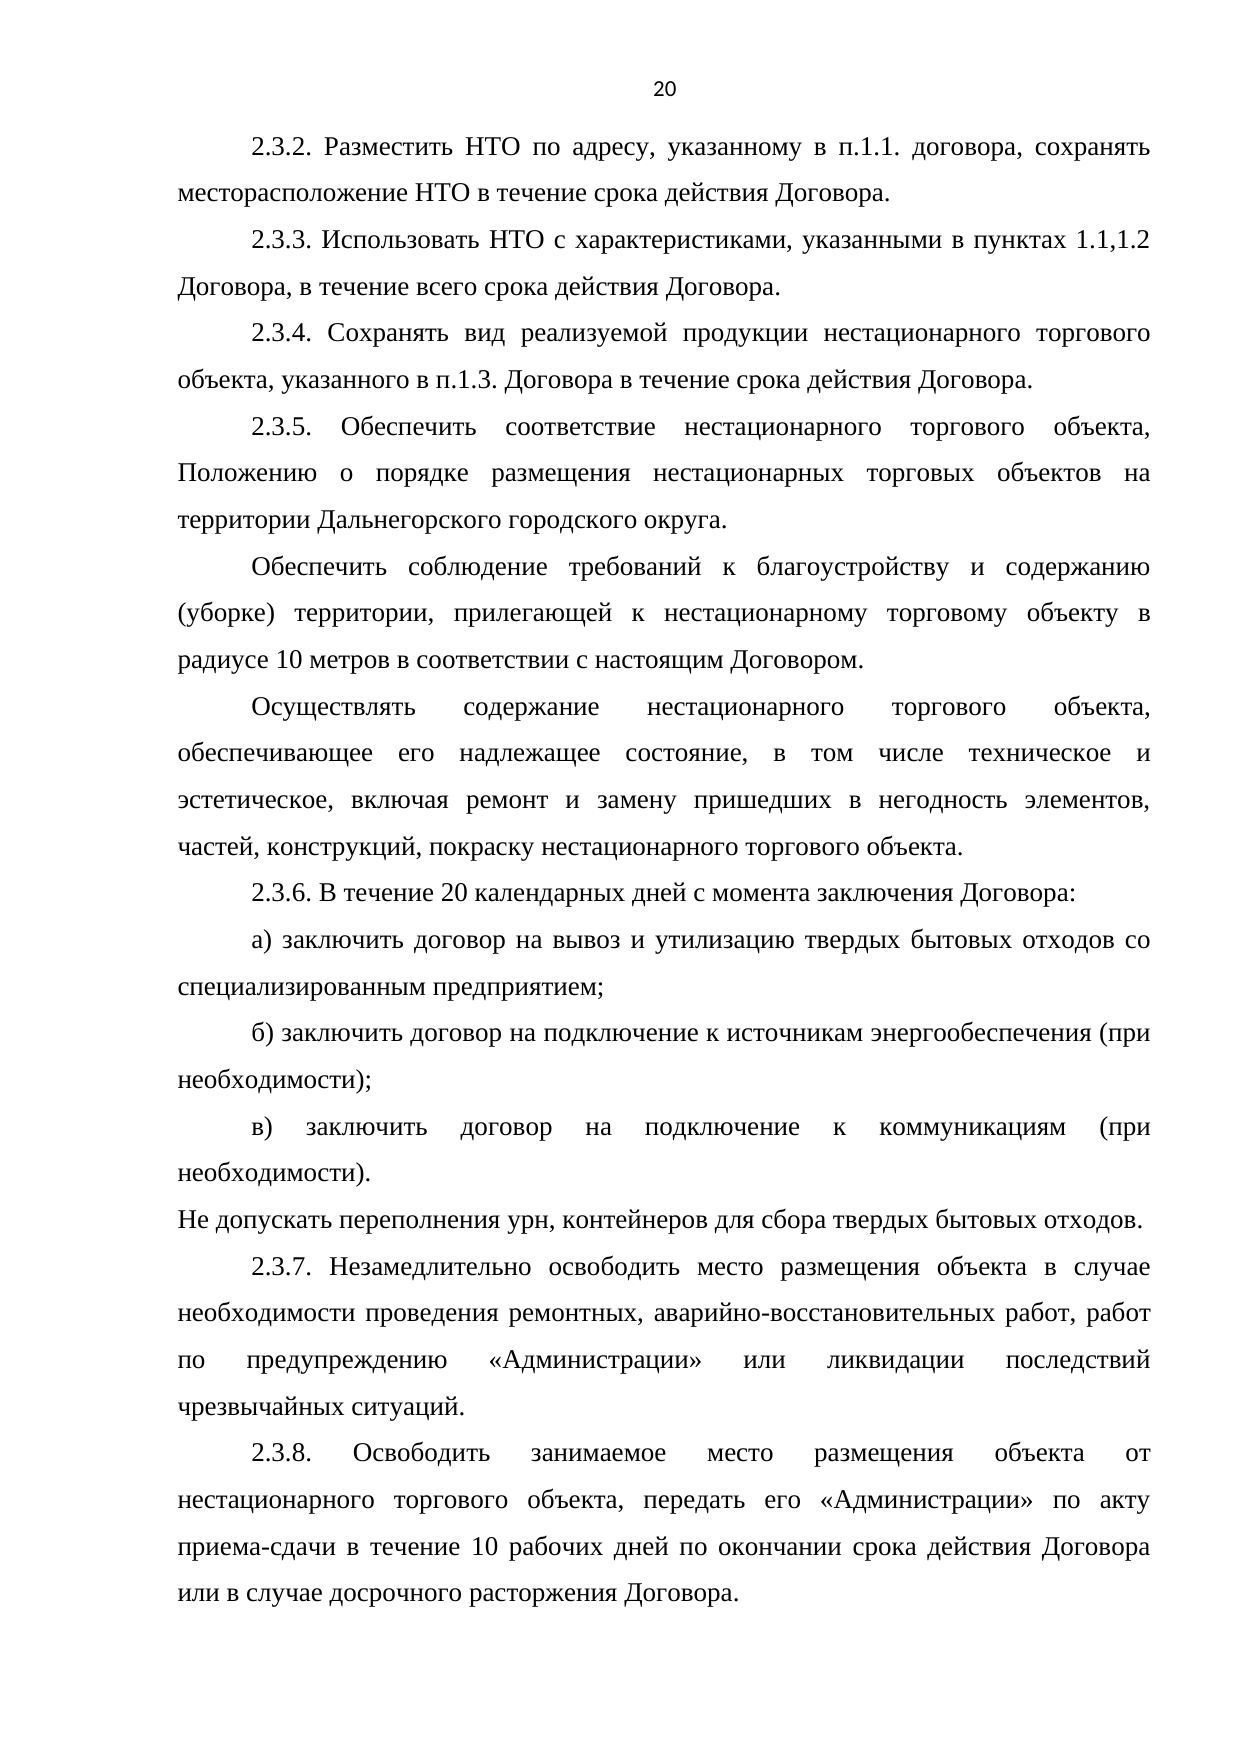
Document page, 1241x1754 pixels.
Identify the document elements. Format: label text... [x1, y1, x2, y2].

text 2.3.7. Незамедлительно освободить место размещения объекта в случае необходимости проведения ремонтных, аварийно-восстановительных работ, работ по предупреждению «Администрации» или ликвидации последствий чрезвычайных ситуаций. [177, 1250, 1152, 1421]
text а) заключить договор на вывоз и утилизацию твердых бытовых отходов со специализированным предприятием; [177, 923, 1152, 1001]
text Не допускать переполнения урн, контейнеров для сбора твердых бытовых отходов. [177, 1203, 1152, 1234]
text Обеспечить соблюдение требований к благоустройству и содержанию (уборке) территории, прилегающей к нестационарному торговому объекту в радиусе 10 метров в соответствии с настоящим Договором. [177, 550, 1152, 674]
text 2.3.8. Освободить занимаемое место размещения объекта от нестационарного торгового объекта, передать его «Администрации» по акту приема-сдачи в течение 10 рабочих дней по окончании срока действия Договора или в случае досрочного расторжения Договора. [177, 1436, 1152, 1608]
text Осуществлять содержание нестационарного торгового объекта, обеспечивающее его надлежащее состояние, в том числе техническое и эстетическое, включая ремонт и замену пришедших в негодность элементов, частей, конструкций, покраску нестационарного торгового объекта. [177, 690, 1152, 861]
text 2.3.4. Сохранять вид реализуемой продукции нестационарного торгового объекта, указанного в п.1.3. Договора в течение срока действия Договора. [177, 316, 1152, 394]
text б) заключить договор на подключение к источникам энергообеспечения (при необходимости); [177, 1016, 1152, 1094]
text 2.3.5. Обеспечить соответствие нестационарного торгового объекта, Положению о порядке размещения нестационарных торговых объектов на территории Дальнегорского городского округа. [177, 410, 1152, 534]
text в) заключить договор на подключение к коммуникациям (при необходимости). [177, 1110, 1152, 1188]
text 2.3.3. Использовать НТО с характеристиками, указанными в пунктах 1.1,1.2 Договора, в течение всего срока действия Договора. [177, 223, 1152, 301]
text 2.3.2. Разместить НТО по адресу, указанному в п.1.1. договора, сохранять месторасположение НТО в течение срока действия Договора. [177, 130, 1152, 208]
text 2.3.6. В течение 20 календарных дней с момента заключения Договора: [177, 876, 1152, 908]
